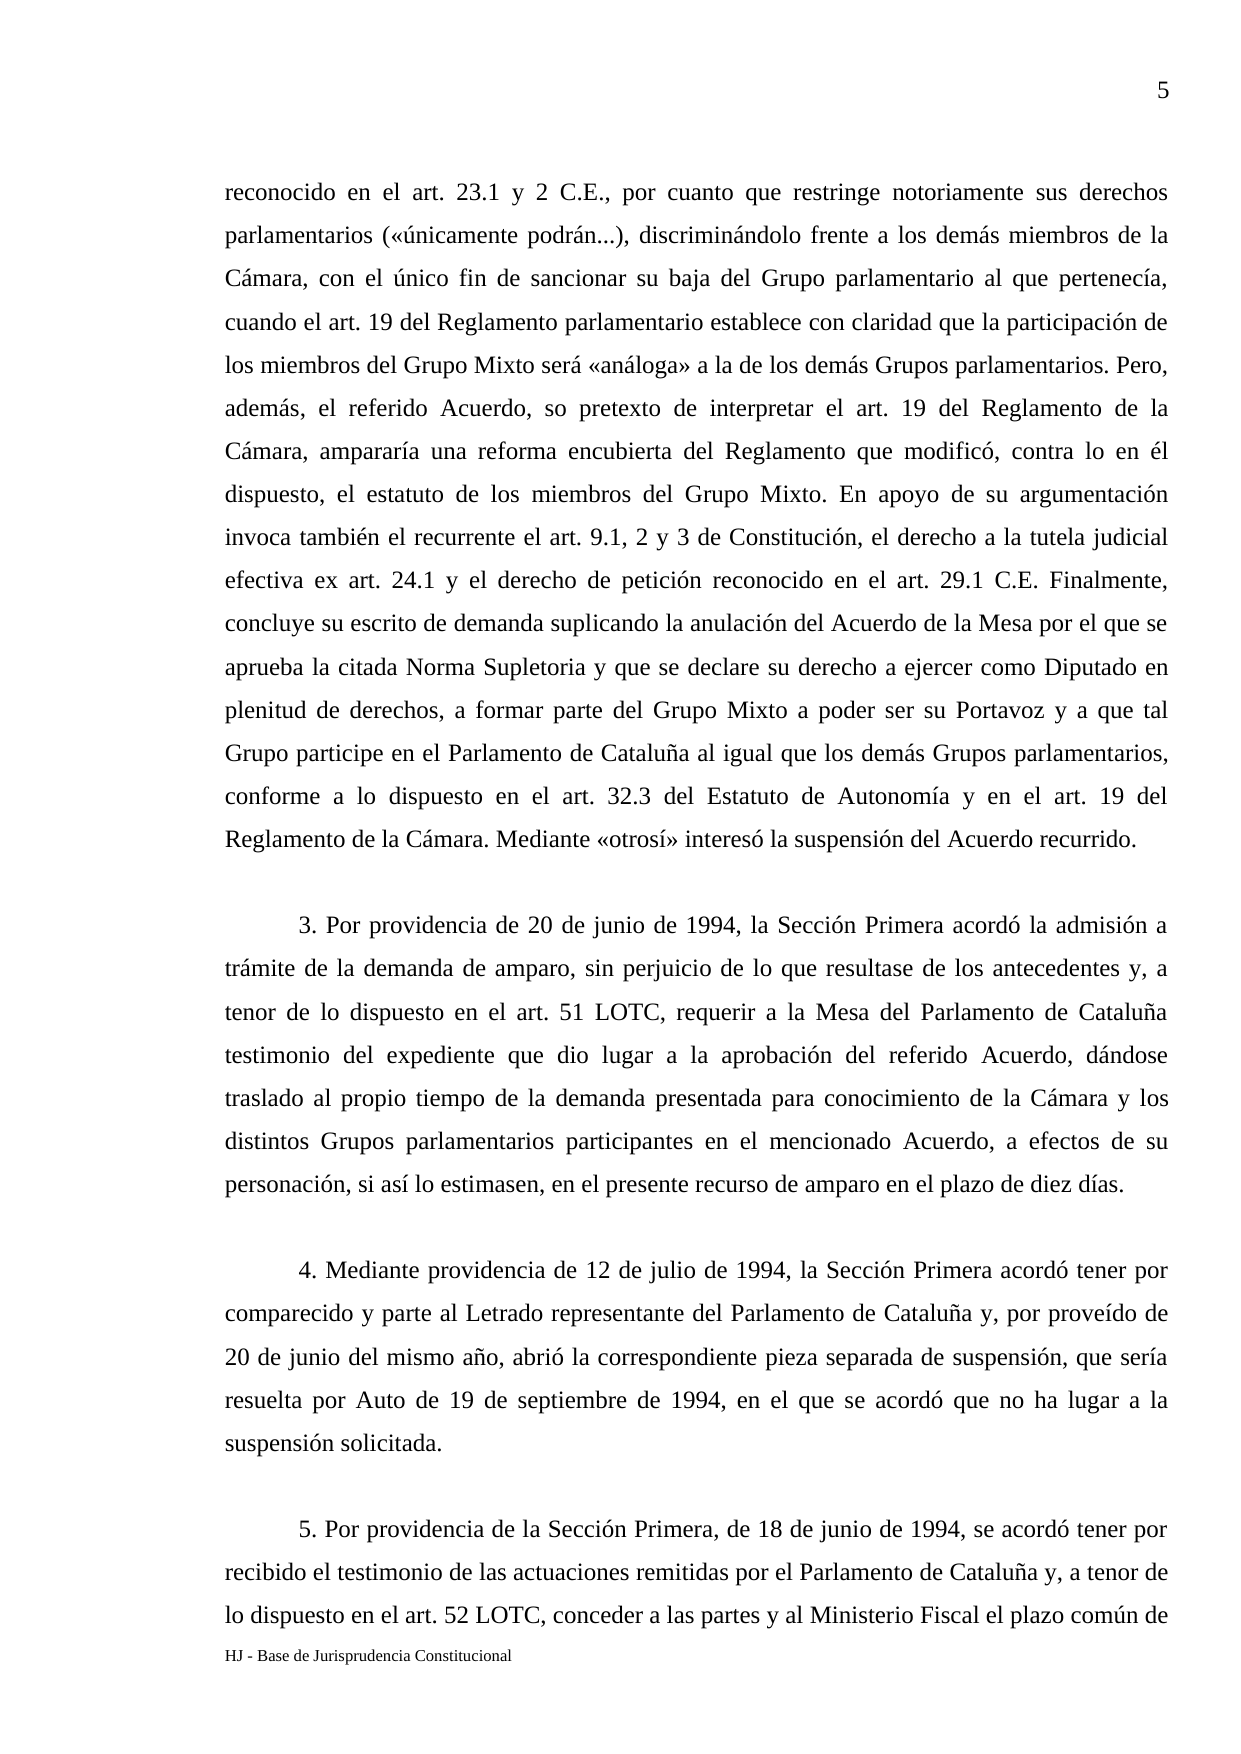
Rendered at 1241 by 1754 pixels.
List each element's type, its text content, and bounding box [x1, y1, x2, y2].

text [224, 1514, 1169, 1629]
text 4. Mediante providencia de 12 de julio de 1994, la Sección Primera acordó tener por comparecido y parte al Letrado representante del Parlamento de Cataluña y, por proveído de 20 de junio del mismo año, abrió la correspondiente pieza separada de suspensión, que sería resuelta por Auto de 19 de septiembre de 1994, en el que se acordó que no ha lugar a la suspensión solicitada. [224, 1255, 1169, 1457]
text 3. Por providencia de 20 de junio de 1994, la Sección Primera acordó la admisión a trámite de la demanda de amparo, sin perjuicio de lo que resultase de los antecedentes y, a tenor de lo dispuesto en el art. 51 LOTC, requerir a la Mesa del Parlamento de Cataluña testimonio del expediente que dio lugar a la aprobación del referido Acuerdo, dándose traslado al propio tiempo de la demanda presentada para conocimiento de la Cámara y los distintos Grupos parlamentarios participantes en el mencionado Acuerdo, a efectos de su personación, si así lo estimasen, en el presente recurso de amparo en el plazo de diez días. [224, 910, 1169, 1198]
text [224, 177, 1169, 853]
